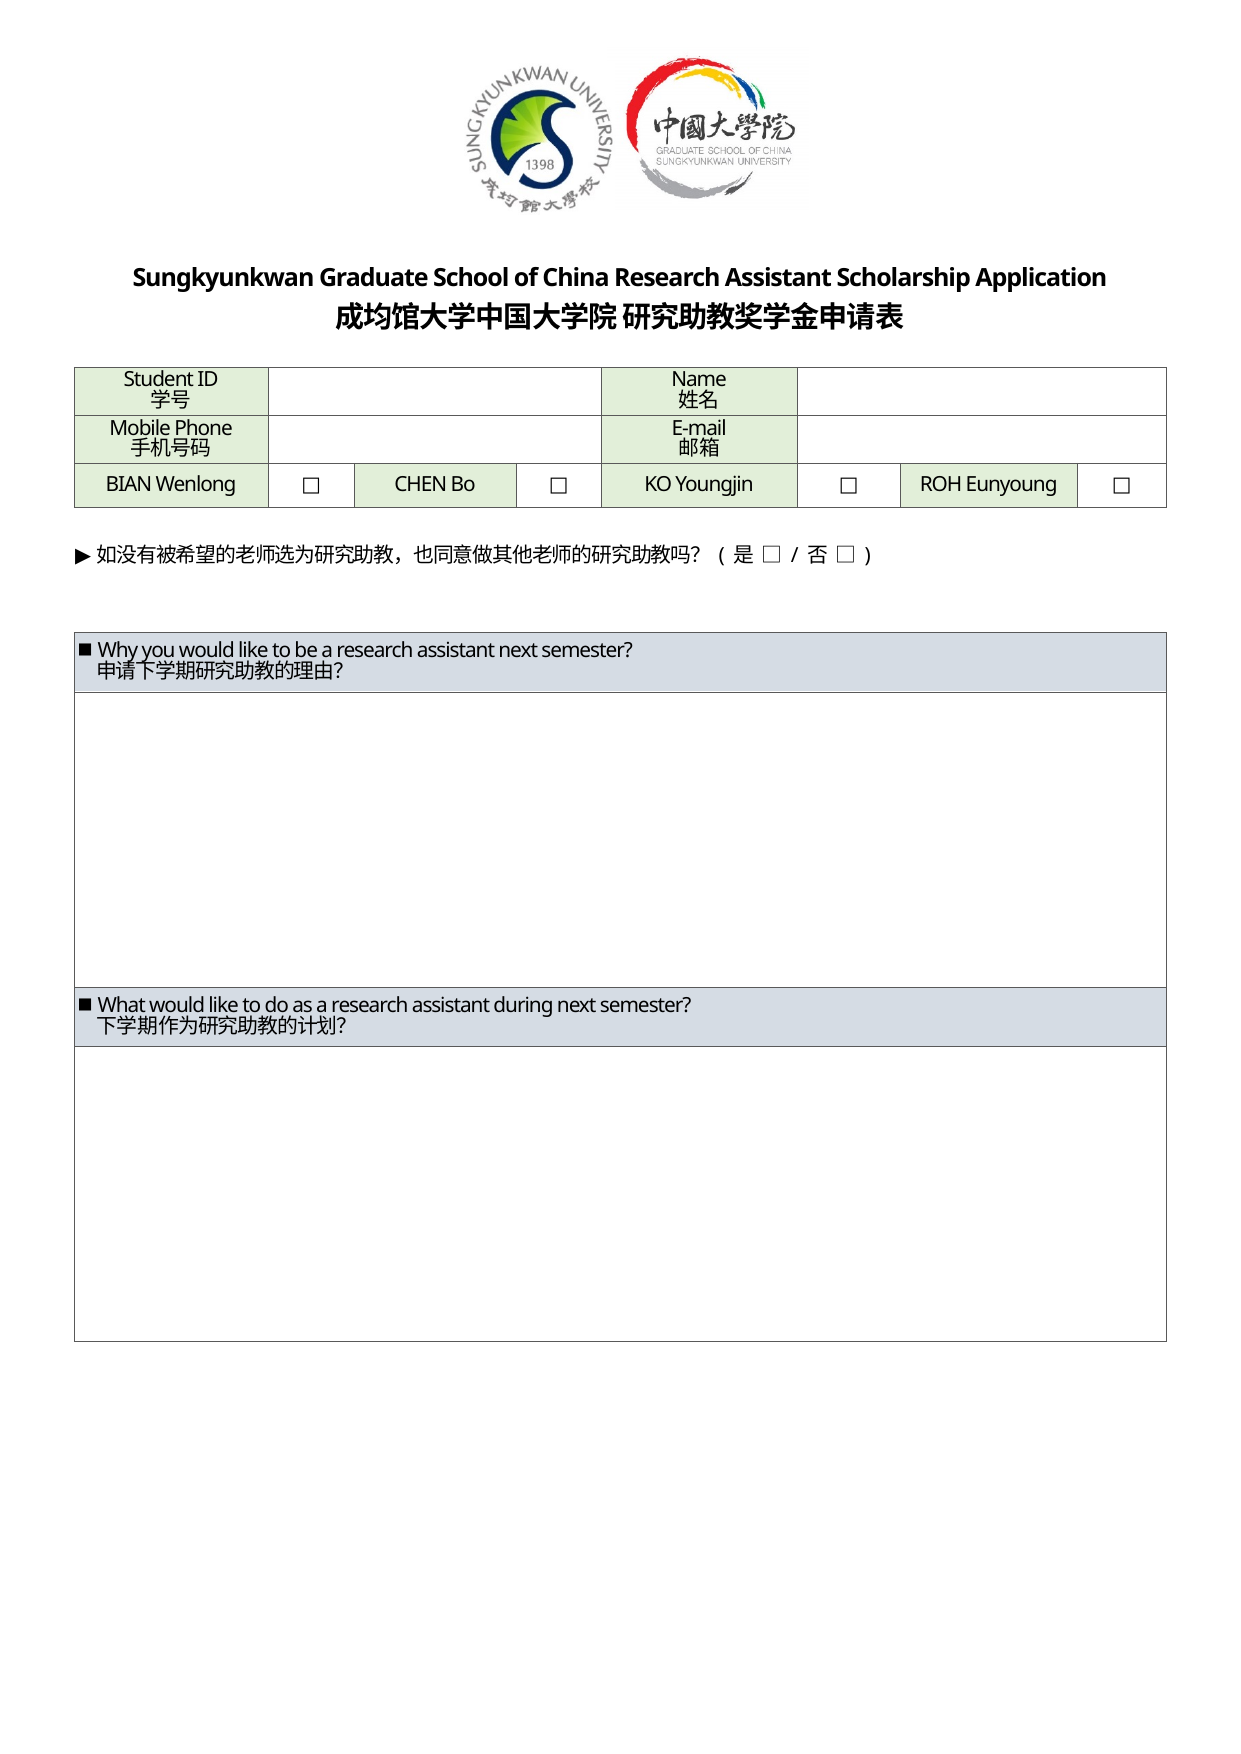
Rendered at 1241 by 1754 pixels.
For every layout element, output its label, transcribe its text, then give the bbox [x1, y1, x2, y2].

table_header Name 姓名 [602, 368, 797, 415]
table_cell □ [517, 464, 601, 507]
table_header [269, 368, 601, 415]
table_cell □ [798, 464, 900, 507]
table_cell BIAN Wenlong [75, 464, 268, 507]
text Sungkyunkwan Graduate School of China Research Assistant Scholarship Application [75, 260, 1165, 294]
table_cell [75, 693, 1166, 987]
table_cell [798, 416, 1166, 463]
table_header Why you would like to be a research assistant next semester? 申请下学期研究助教的理由？ [75, 633, 1166, 691]
table_cell What would like to do as a research assistant during next semester? 下学期作为研究助教的计划？ [75, 988, 1166, 1046]
table_cell [75, 1047, 1166, 1341]
text ▶ 如没有被希望的老师选为研究助教，也同意做其他老师的研究助教吗？ ( 是 □ / 否 □ ) [75, 538, 1165, 568]
text 成均馆大学中国大学院 研究助教奖学金申请表 [75, 294, 1165, 336]
table_cell Mobile Phone 手机号码 [75, 416, 268, 463]
table_cell KO Youngjin [602, 464, 797, 507]
table_cell □ [1078, 464, 1166, 507]
table_cell E-mail 邮箱 [602, 416, 797, 463]
table_header [798, 368, 1166, 415]
table_cell ROH Eunyoung [901, 464, 1077, 507]
table_header Student ID 学号 [75, 368, 268, 415]
table_cell CHEN Bo [355, 464, 516, 507]
table_cell [269, 416, 601, 463]
table_cell □ [269, 464, 354, 507]
picture [463, 45, 810, 215]
